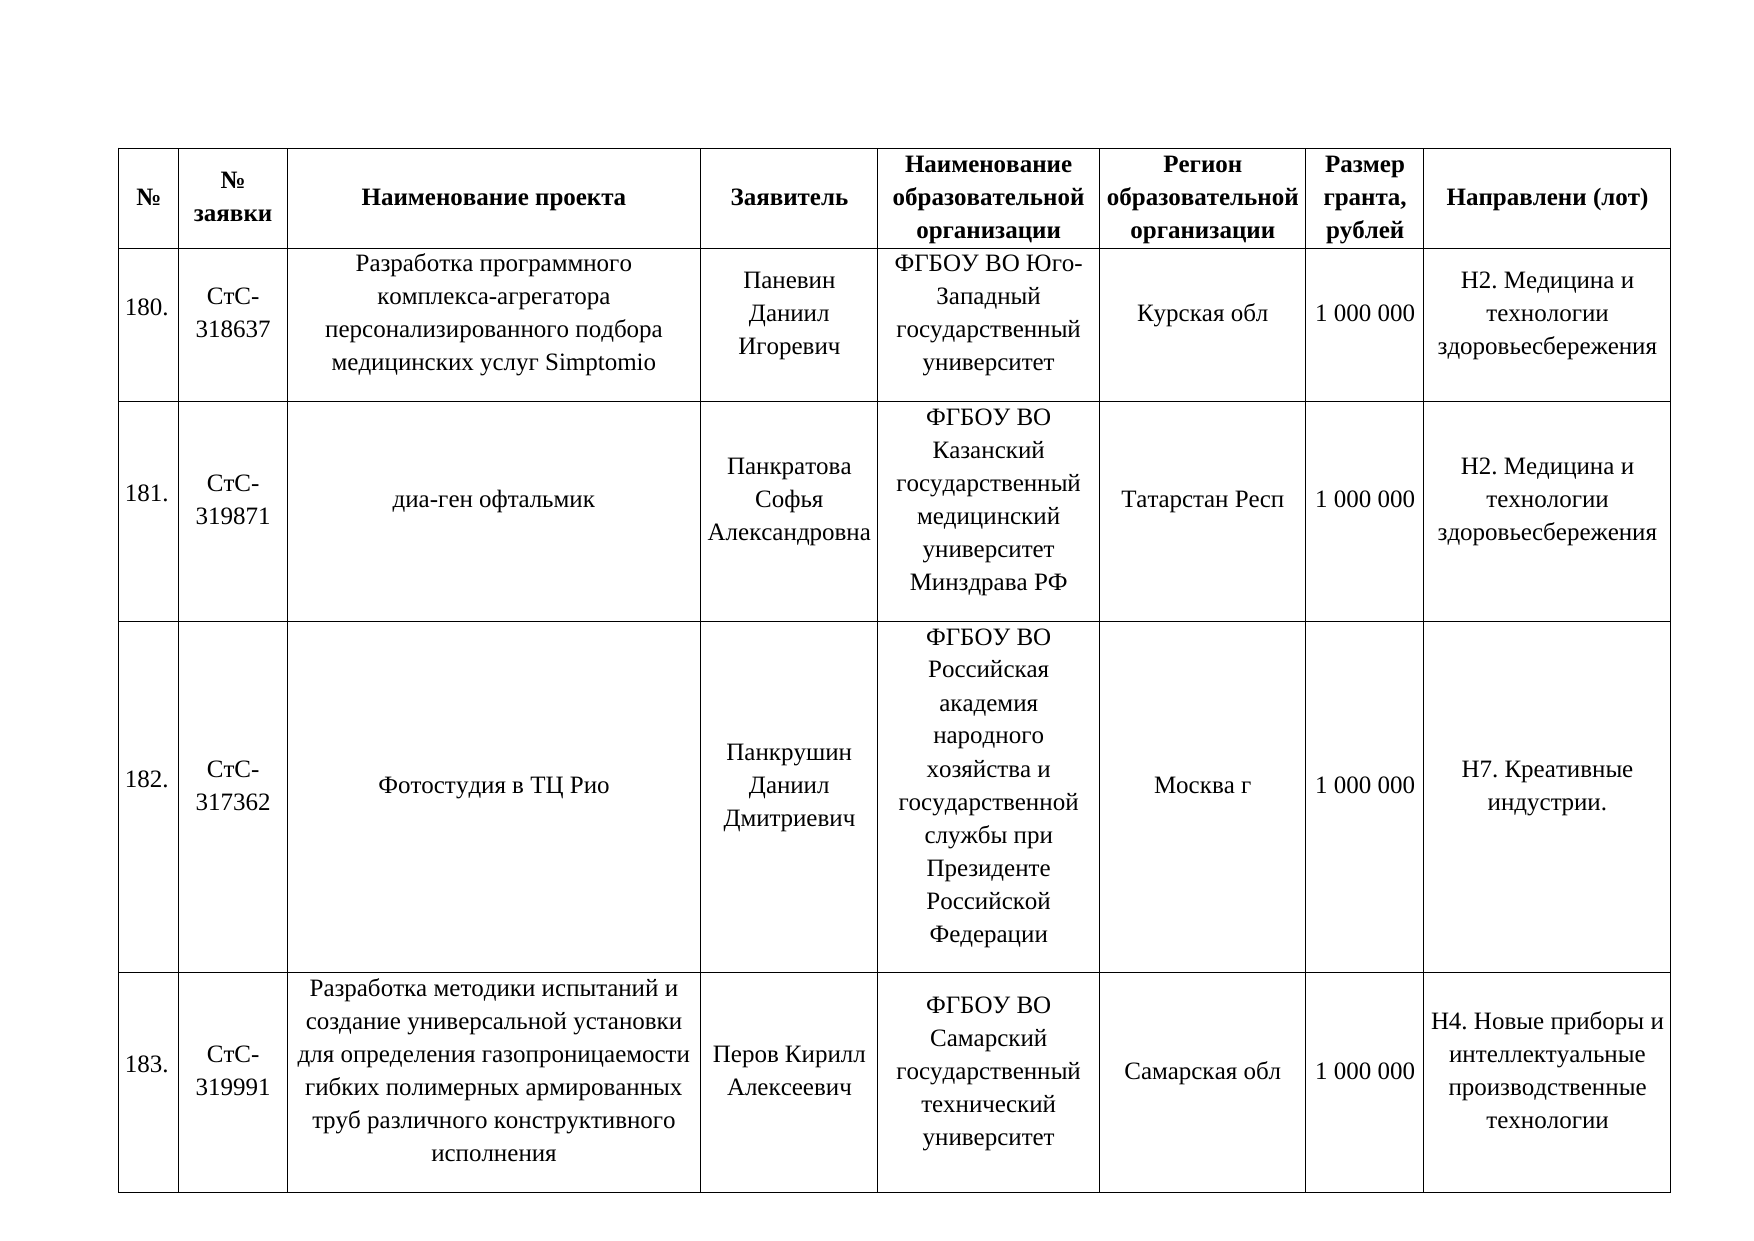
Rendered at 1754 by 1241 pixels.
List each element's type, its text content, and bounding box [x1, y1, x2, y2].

table_cell СтС-319871 [179, 402, 287, 621]
table_cell [119, 402, 178, 621]
table_cell СтС-319991 [179, 973, 287, 1192]
table_cell СтС-317362 [179, 622, 287, 972]
table_cell Татарстан Респ [1100, 402, 1305, 621]
table_cell [119, 622, 178, 972]
table_cell Н7. Креативные индустрии. [1424, 622, 1670, 972]
table_header Направлени (лот) [1424, 149, 1670, 247]
table_header № [119, 149, 178, 247]
table_header Наименование образовательной организации [878, 149, 1099, 247]
table_cell Н2. Медицина и технологии здоровьесбережения [1424, 249, 1670, 401]
table_header Размер гранта, рублей [1306, 149, 1423, 247]
table_cell Н4. Новые приборы и интеллектуальные производственные технологии [1424, 973, 1670, 1192]
table_cell Панкрушин Даниил Дмитриевич [701, 622, 877, 972]
table_cell Курская обл [1100, 249, 1305, 401]
table_cell [119, 249, 178, 401]
table_cell Перов Кирилл Алексеевич [701, 973, 877, 1192]
table_cell 1 000 000 [1306, 622, 1423, 972]
table_cell ФГБОУ ВО Российская академия народного хозяйства и государственной службы при Президенте Российской Федерации [878, 622, 1099, 972]
table_cell ФГБОУ ВО Юго-Западный государственный университет [878, 249, 1099, 401]
table_header Наименование проекта [288, 149, 700, 247]
table_cell Разработка методики испытаний и создание универсальной установки для определения газопроницаемости гибких полимерных армированных труб различного конструктивного исполнения [288, 973, 700, 1192]
table_cell Н2. Медицина и технологии здоровьесбережения [1424, 402, 1670, 621]
table_header Заявитель [701, 149, 877, 247]
table_cell ФГБОУ ВО Казанский государственный медицинский университет Минздрава РФ [878, 402, 1099, 621]
table_cell 1 000 000 [1306, 402, 1423, 621]
table_cell СтС-318637 [179, 249, 287, 401]
table_cell Москва г [1100, 622, 1305, 972]
table_cell 1 000 000 [1306, 249, 1423, 401]
table_cell Разработка программного комплекса-агрегатора персонализированного подбора медицинских услуг Simptomio [288, 249, 700, 401]
table_cell Панкратова Софья Александровна [701, 402, 877, 621]
table_cell Паневин Даниил Игоревич [701, 249, 877, 401]
table_header Регион образовательной организации [1100, 149, 1305, 247]
table_header № заявки [179, 149, 287, 247]
table_cell [119, 973, 178, 1192]
table_cell 1 000 000 [1306, 973, 1423, 1192]
table_cell ФГБОУ ВО Самарский государственный технический университет [878, 973, 1099, 1192]
table_cell Самарская обл [1100, 973, 1305, 1192]
table_cell Фотостудия в ТЦ Рио [288, 622, 700, 972]
table_cell диа-ген офтальмик [288, 402, 700, 621]
